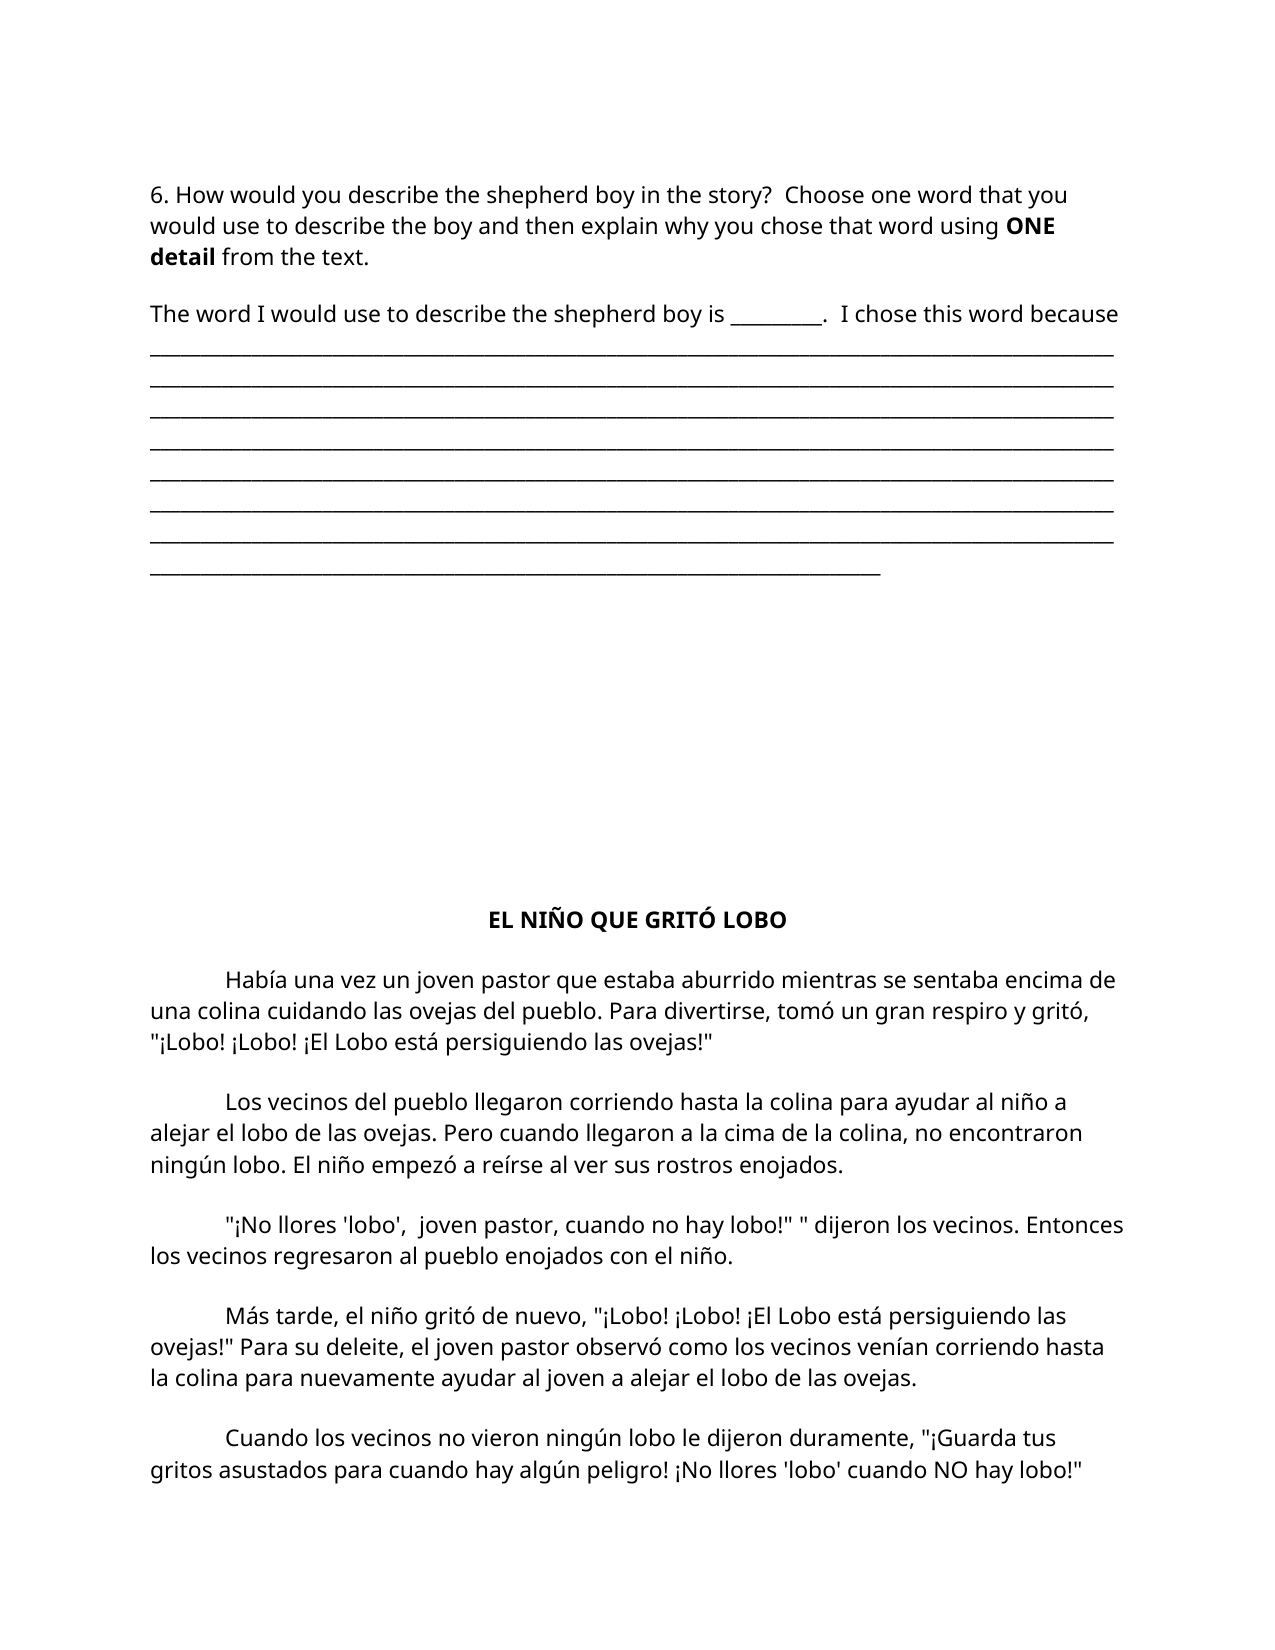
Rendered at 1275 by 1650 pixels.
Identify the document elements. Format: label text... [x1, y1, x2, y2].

text "¡No llores 'lobo', joven pastor, cuando no hay lobo!" " dijeron los vecinos. Entonces los vecinos regresaron al pueblo enojados con el niño. [150, 1208, 1125, 1271]
text 6. How would you describe the shepherd boy in the story? Choose one word that you would use to describe the boy and then explain why you chose that word using ONE detail from the text. [150, 179, 1125, 272]
text EL NIÑO QUE GRITÓ LOBO [150, 903, 1125, 935]
text The word I would use to describe the shepherd boy is _________. I chose this word because _________________________________________________________________________________________________________________________________________________________________________________________________________________________________________________________________________________________________________________________________________________________________________________________________________________________________________________________________________________________________________________________________________________________________________________________________________________________________________________________________________________________________________________________________________________________________ [150, 297, 1125, 579]
text Los vecinos del pueblo llegaron corriendo hasta la colina para ayudar al niño a alejar el lobo de las ovejas. Pero cuando llegaron a la cima de la colina, no encontraron ningún lobo. El niño empezó a reírse al ver sus rostros enojados. [150, 1086, 1125, 1180]
text Había una vez un joven pastor que estaba aburrido mientras se sentaba encima de una colina cuidando las ovejas del pueblo. Para divertirse, tomó un gran respiro y gritó, "¡Lobo! ¡Lobo! ¡El Lobo está persiguiendo las ovejas!" [150, 963, 1125, 1057]
text Más tarde, el niño gritó de nuevo, "¡Lobo! ¡Lobo! ¡El Lobo está persiguiendo las ovejas!" Para su deleite, el joven pastor observó como los vecinos venían corriendo hasta la colina para nuevamente ayudar al joven a alejar el lobo de las ovejas. [150, 1300, 1125, 1393]
text Cuando los vecinos no vieron ningún lobo le dijeron duramente, "¡Guarda tus gritos asustados para cuando hay algún peligro! ¡No llores 'lobo' cuando NO hay lobo!" [150, 1422, 1125, 1485]
